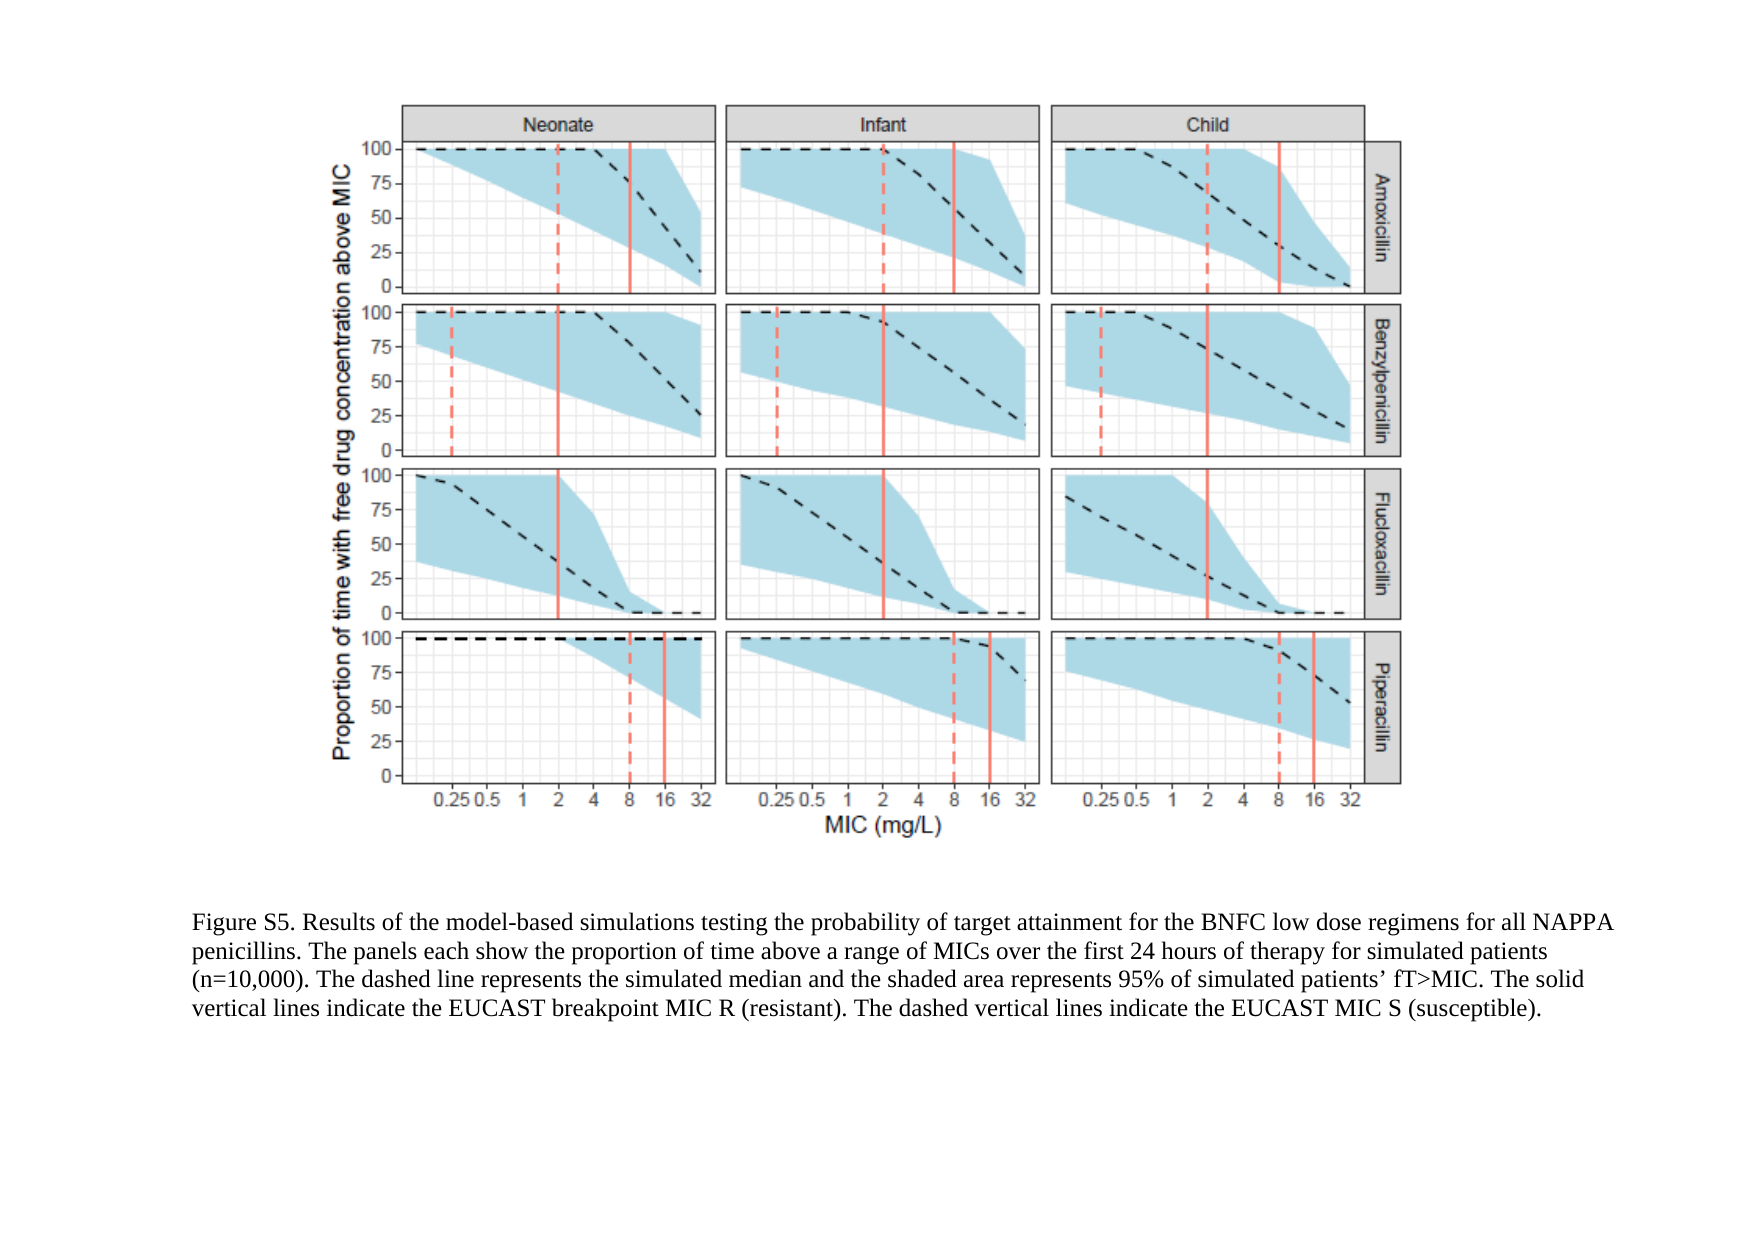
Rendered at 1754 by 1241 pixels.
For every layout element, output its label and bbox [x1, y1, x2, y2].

picture [319, 88, 1420, 838]
